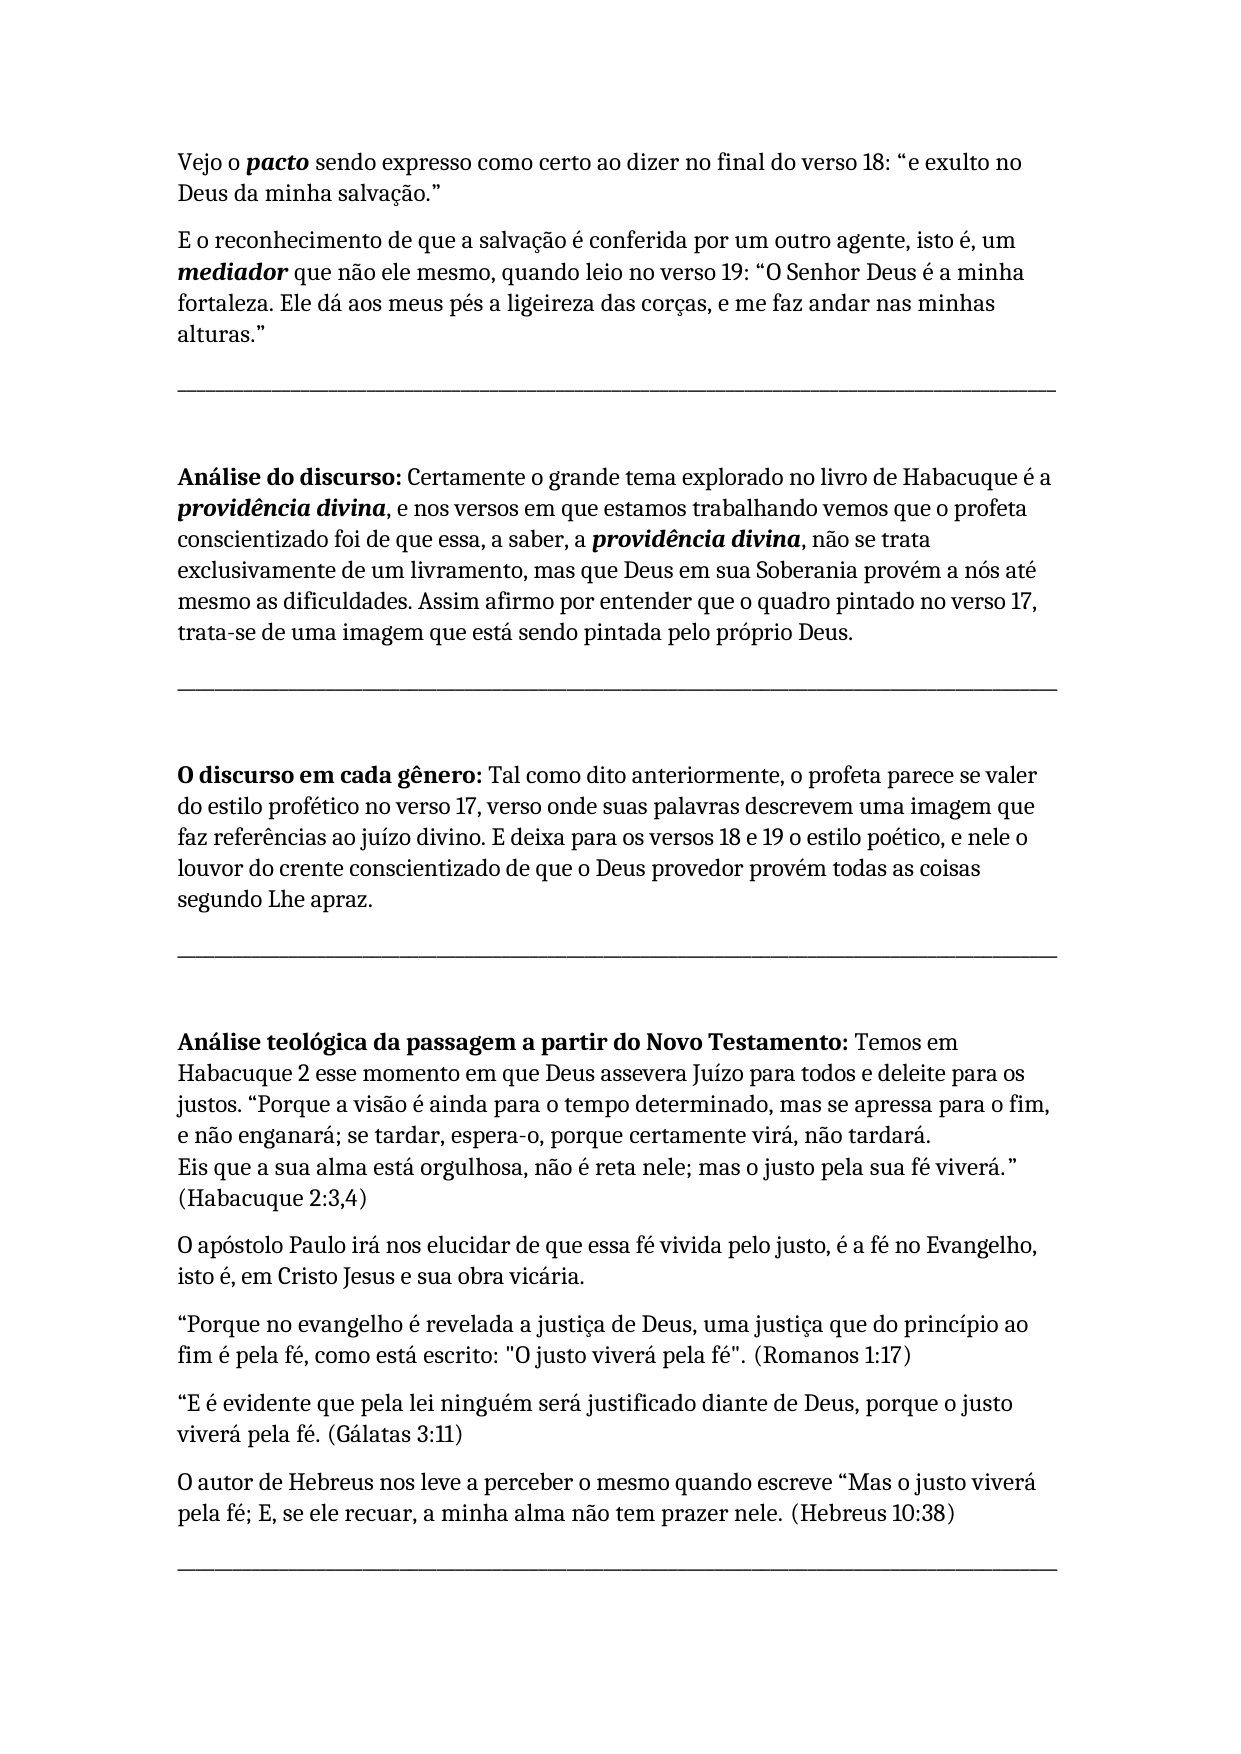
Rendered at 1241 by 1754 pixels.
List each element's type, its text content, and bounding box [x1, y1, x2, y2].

text Análise teológica da passagem a partir do Novo Testamento: Temos em Habacuque 2 esse momento em que Deus assevera Juízo para todos e deleite para os justos. “Porque a visão é ainda para o tempo determinado, mas se apressa para o fim, e não enganará; se tardar, espera-o, porque certamente virá, não tardará. Eis que a sua alma está orgulhosa, não é reta nele; mas o justo pela sua fé viverá.” (Habacuque 2:3,4) [177, 1028, 1063, 1212]
text Vejo o pacto sendo expresso como certo ao dizer no final do verso 18: “e exulto no Deus da minha salvação.” [177, 148, 1063, 207]
text _______________________________________________________________________________________________ [177, 1546, 1063, 1575]
text E o reconhecimento de que a salvação é conferida por um outro agente, isto é, um mediador que não ele mesmo, quando leio no verso 19: “O Senhor Deus é a minha fortaleza. Ele dá aos meus pés a ligeireza das corças, e me faz andar nas minhas alturas.” [177, 226, 1063, 348]
text _____________________________________________________________________________________________ [177, 367, 1063, 396]
text “E é evidente que pela lei ninguém será justificado diante de Deus, porque o justo viverá pela fé. (Gálatas 3:11) [177, 1389, 1063, 1448]
text “Porque no evangelho é revelada a justiça de Deus, uma justiça que do princípio ao fim é pela fé, como está escrito: "O justo viverá pela fé". (Romanos 1:17) [177, 1310, 1063, 1370]
text O autor de Hebreus nos leve a perceber o mesmo quando escreve “Mas o justo viverá pela fé; E, se ele recuar, a minha alma não tem prazer nele. (Hebreus 10:38) [177, 1467, 1063, 1527]
text Análise do discurso: Certamente o grande tema explorado no livro de Habacuque é a providência divina, e nos versos em que estamos trabalhando vemos que o profeta conscientizado foi de que essa, a saber, a providência divina, não se trata exclusivamente de um livramento, mas que Deus em sua Soberania provém a nós até mesmo as dificuldades. Assim afirmo por entender que o quadro pintado no verso 17, trata-se de uma imagem que está sendo pintada pelo próprio Deus. [177, 463, 1063, 647]
text O discurso em cada gênero: Tal como dito anteriormente, o profeta parece se valer do estilo profético no verso 17, verso onde suas palavras descrevem uma imagem que faz referências ao juízo divino. E deixa para os versos 18 e 19 o estilo poético, e nele o louvor do crente conscientizado de que o Deus provedor provém todas as coisas segundo Lhe apraz. [177, 761, 1063, 914]
text O apóstolo Paulo irá nos elucidar de que essa fé vivida pelo justo, é a fé no Evangelho, isto é, em Cristo Jesus e sua obra vicária. [177, 1231, 1063, 1291]
